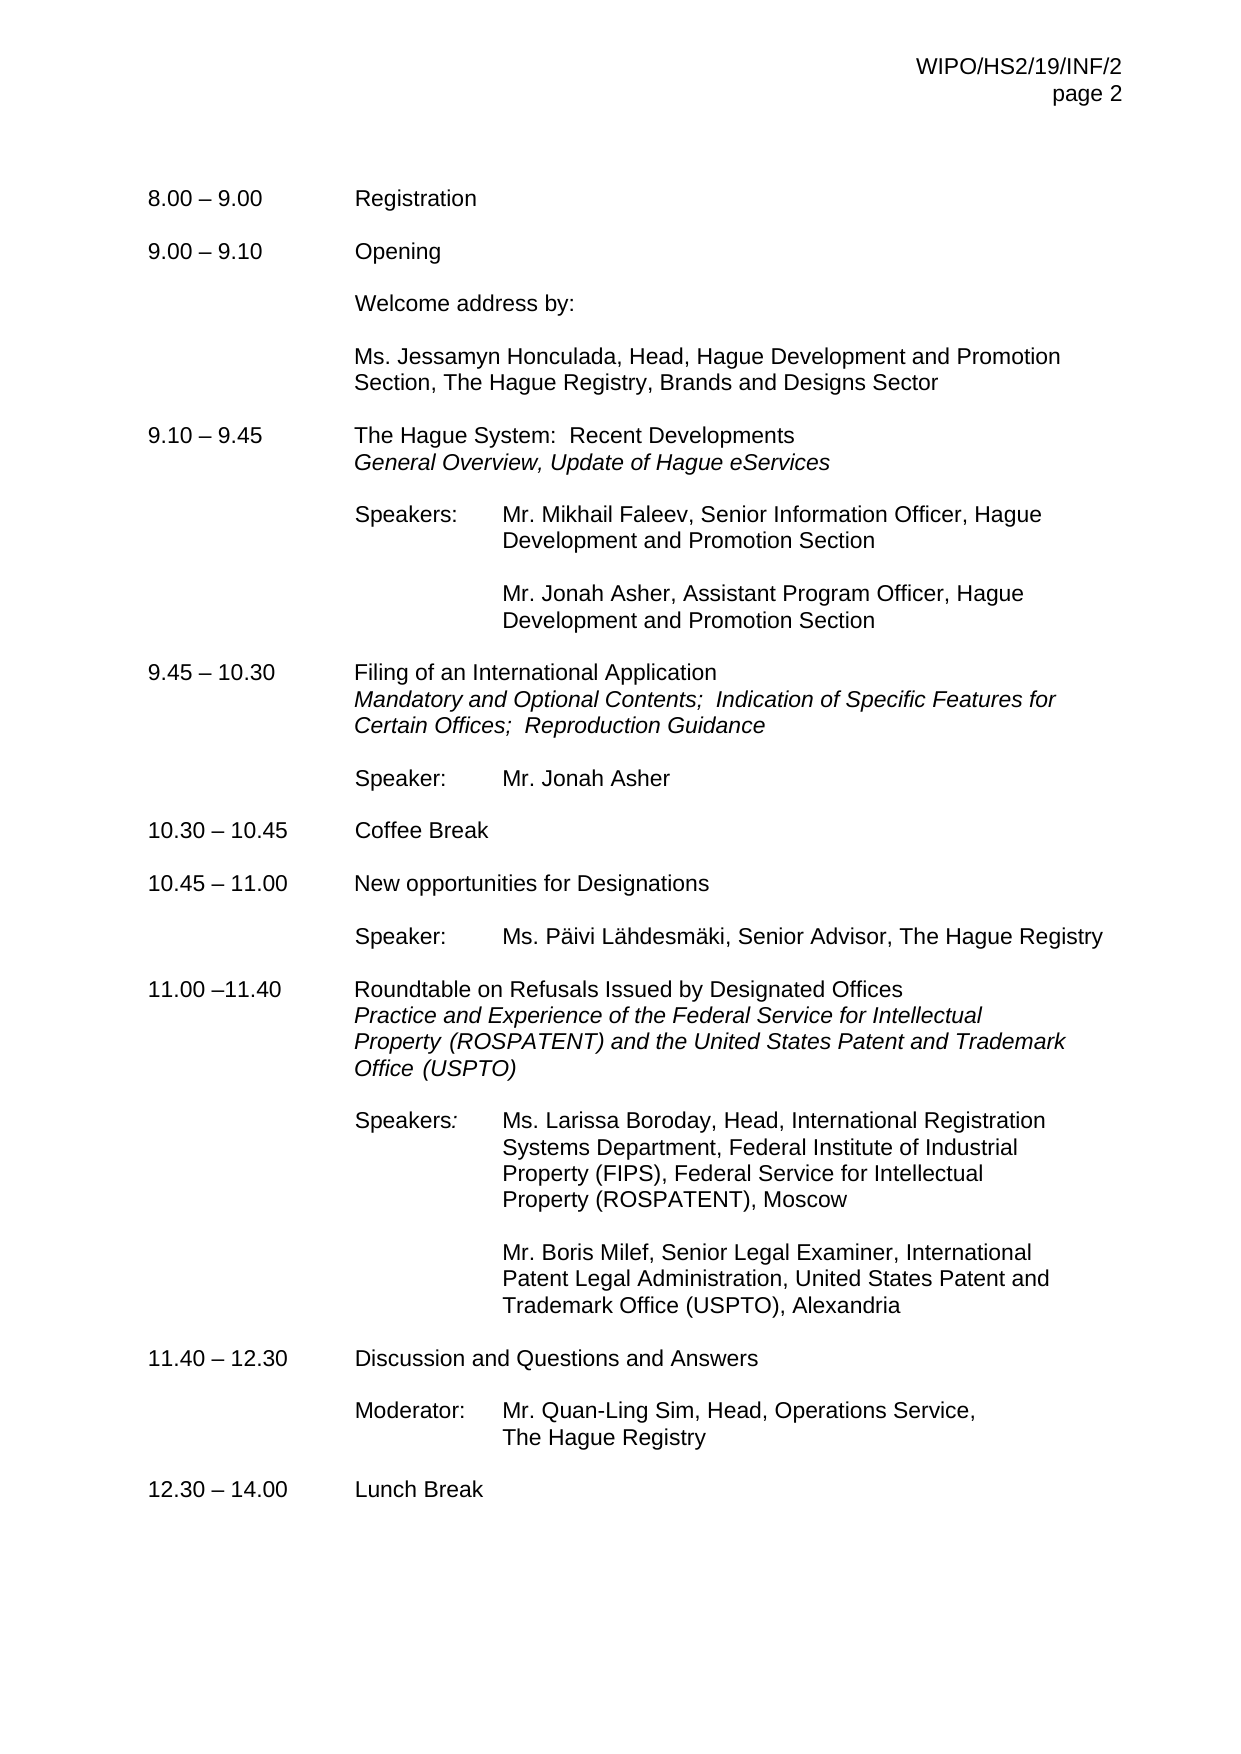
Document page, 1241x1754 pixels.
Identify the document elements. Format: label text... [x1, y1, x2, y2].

text Mr. Boris Milef, Senior Legal Examiner, International [148, 1239, 1122, 1265]
text Trademark Office (USPTO), Alexandria [148, 1292, 1122, 1318]
text Property (FIPS), Federal Service for Intellectual [148, 1160, 1122, 1186]
text Moderator: Mr. Quan-Ling Sim, Head, Operations Service, [148, 1397, 1122, 1423]
text Mr. Jonah Asher, Assistant Program Officer, Hague [148, 580, 1122, 607]
text Patent Legal Administration, United States Patent and [148, 1265, 1122, 1292]
text 11.40 – 12.30 Discussion and Questions and Answers [148, 1344, 1122, 1371]
text Development and Promotion Section [148, 527, 1122, 554]
text 9.45 – 10.30 Filing of an International Application [148, 659, 1122, 686]
text The Hague Registry [148, 1423, 1122, 1450]
text 8.00 – 9.00 Registration [148, 185, 1122, 211]
text Speakers: Mr. Mikhail Faleev, Senior Information Officer, Hague [354, 501, 1122, 527]
text 9.10 – 9.45 The Hague System: Recent Developments [148, 422, 1122, 448]
text 10.45 – 11.00 New opportunities for Designations [148, 870, 1122, 896]
text General Overview, Update of Hague eServices [148, 448, 1122, 475]
text Systems Department, Federal Institute of Industrial [148, 1134, 1122, 1160]
text 9.00 – 9.10 Opening [148, 238, 1122, 264]
text Practice and Experience of the Federal Service for Intellectual Property (ROSPATENT) and the United States Patent and Trademark Office (USPTO) [148, 1002, 1122, 1081]
text Property (ROSPATENT), Moscow [148, 1186, 1122, 1213]
text 11.00 –11.40 Roundtable on Refusals Issued by Designated Offices [148, 976, 1122, 1002]
text Ms. Jessamyn Honculada, Head, Hague Development and Promotion Section, The Hague Registry, Brands and Designs Sector [354, 343, 1122, 396]
text Mandatory and Optional Contents; Indication of Specific Features for Certain Offices; Reproduction Guidance [148, 686, 1122, 738]
text Speaker: Ms. Päivi Lähdesmäki, Senior Advisor, The Hague Registry [354, 923, 1122, 949]
text 12.30 – 14.00 Lunch Break [148, 1476, 1122, 1503]
text Speaker: Mr. Jonah Asher [148, 765, 1122, 791]
text 10.30 – 10.45 Coffee Break [148, 817, 1122, 844]
text Development and Promotion Section [148, 607, 1122, 633]
text Welcome address by: [148, 290, 1122, 317]
text Speakers: Ms. Larissa Boroday, Head, International Registration [148, 1107, 1122, 1134]
